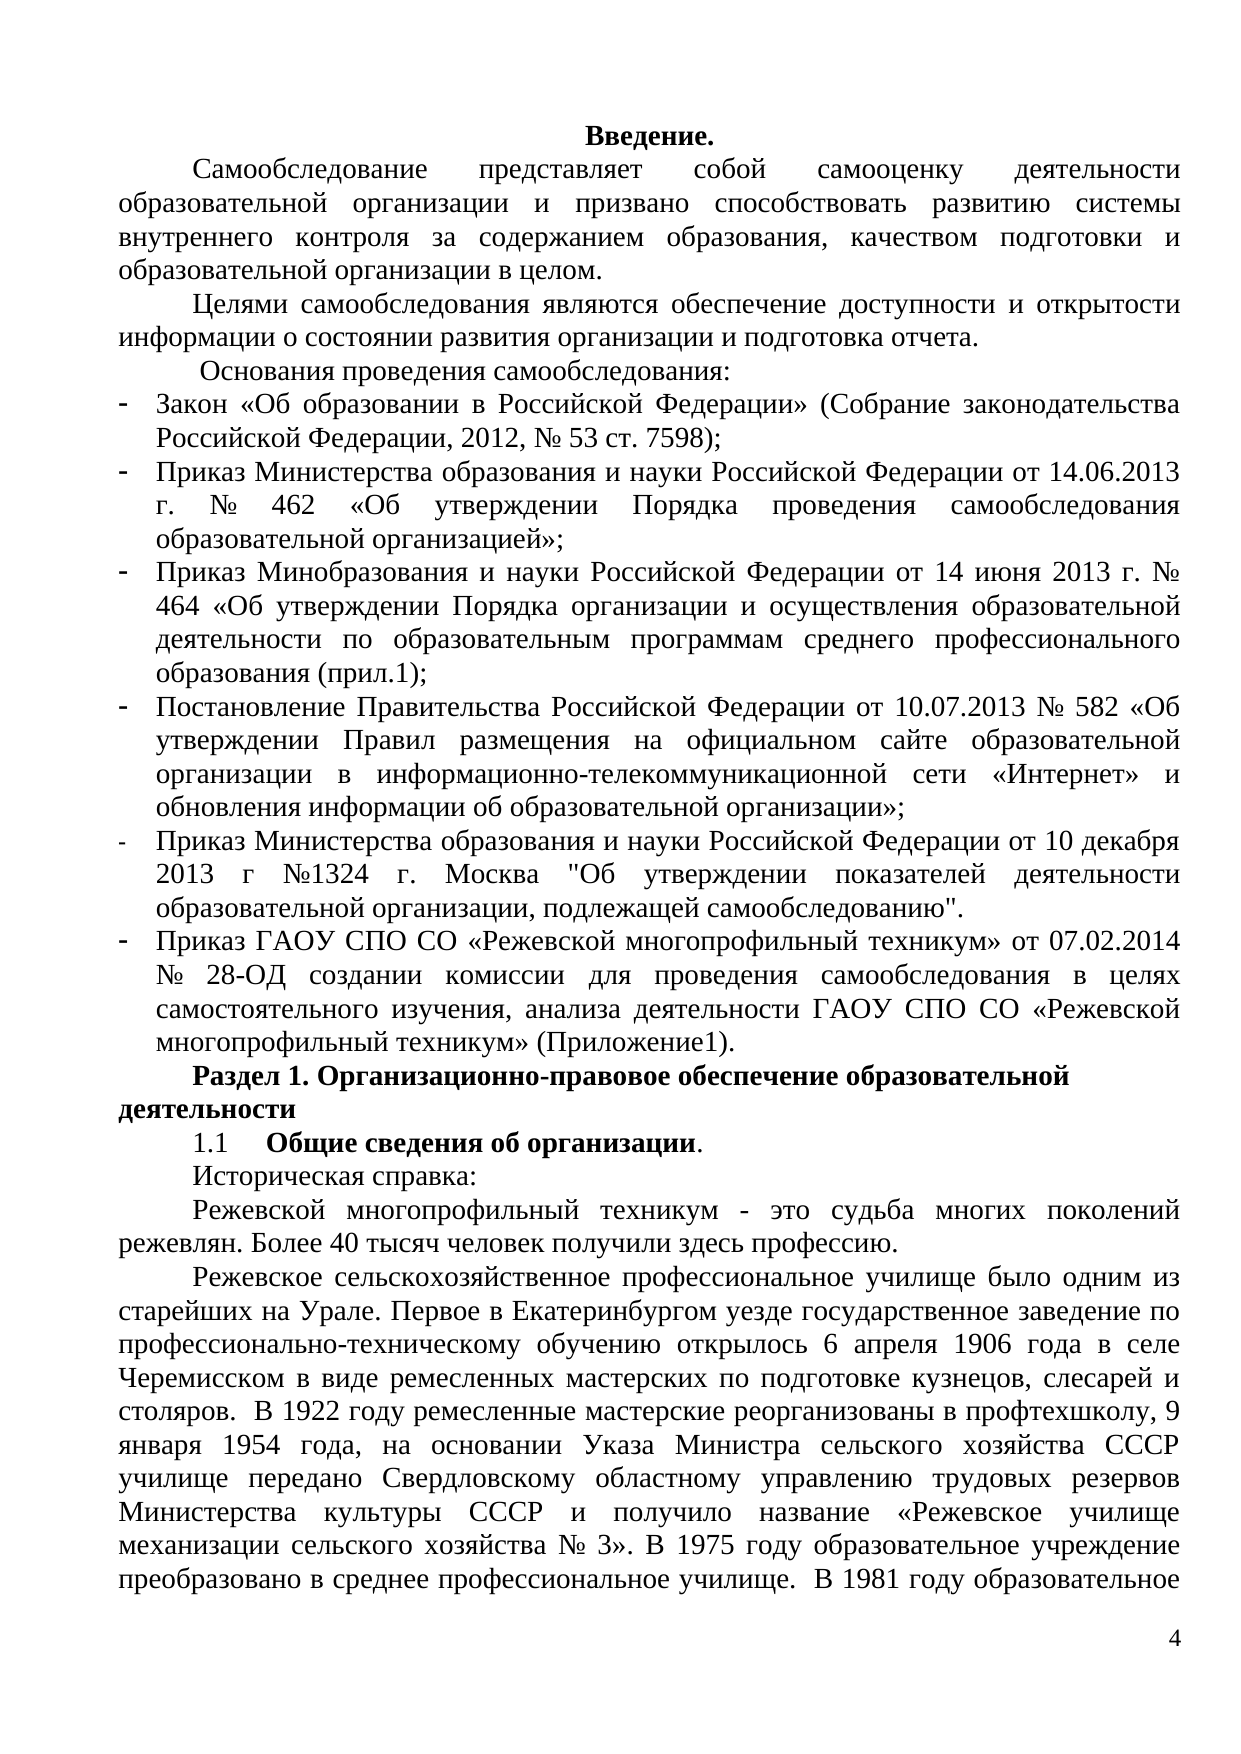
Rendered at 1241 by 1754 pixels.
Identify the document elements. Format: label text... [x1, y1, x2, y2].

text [118, 1259, 1181, 1594]
list Приказ Министерства образования и науки Российской Федерации от 14.06.2013 г. № 462 «Об утверждении Порядка проведения самообследования образовательной организацией»; [118, 454, 1181, 554]
text Раздел 1. Организационно-правовое обеспечение образовательной деятельности [118, 1058, 1181, 1125]
text Целями самообследования являются обеспечение доступности и открытости информации о состоянии развития организации и подготовка отчета. [118, 286, 1181, 353]
text Введение. [118, 118, 1181, 152]
list Приказ Министерства образования и науки Российской Федерации от 10 декабря 2013 г №1324 г. Москва "Об утверждении показателей деятельности образовательной организации, подлежащей самообследованию". [118, 823, 1181, 923]
text Историческая справка: [118, 1158, 1181, 1192]
list Приказ ГАОУ СПО СО «Режевской многопрофильный техникум» от 07.02.2014 № 28-ОД создании комиссии для проведения самообследования в целях самостоятельного изучения, анализа деятельности ГАОУ СПО СО «Режевской многопрофильный техникум» (Приложение1). [118, 923, 1181, 1058]
list Закон «Об образовании в Российской Федерации» (Собрание законодательства Российской Федерации, 2012, № 53 ст. 7598); [118, 386, 1181, 454]
text Основания проведения самообследования: [118, 353, 1181, 386]
list Общие сведения об организации. [118, 1125, 1181, 1158]
list Приказ Минобразования и науки Российской Федерации от 14 июня 2013 г. № 464 «Об утверждении Порядка организации и осуществления образовательной деятельности по образовательным программам среднего профессионального образования (прил.1); [118, 554, 1181, 689]
list Постановление Правительства Российской Федерации от 10.07.2013 № 582 «Об утверждении Правил размещения на официальном сайте образовательной организации в информационно-телекоммуникационной сети «Интернет» и обновления информации об образовательной организации»; [118, 689, 1181, 823]
text Самообследование представляет собой самооценку деятельности образовательной организации и призвано способствовать развитию системы внутреннего контроля за содержанием образования, качеством подготовки и образовательной организации в целом. [118, 152, 1181, 286]
text Режевской многопрофильный техникум - это судьба многих поколений режевлян. Более 40 тысяч человек получили здесь профессию. [118, 1192, 1181, 1259]
